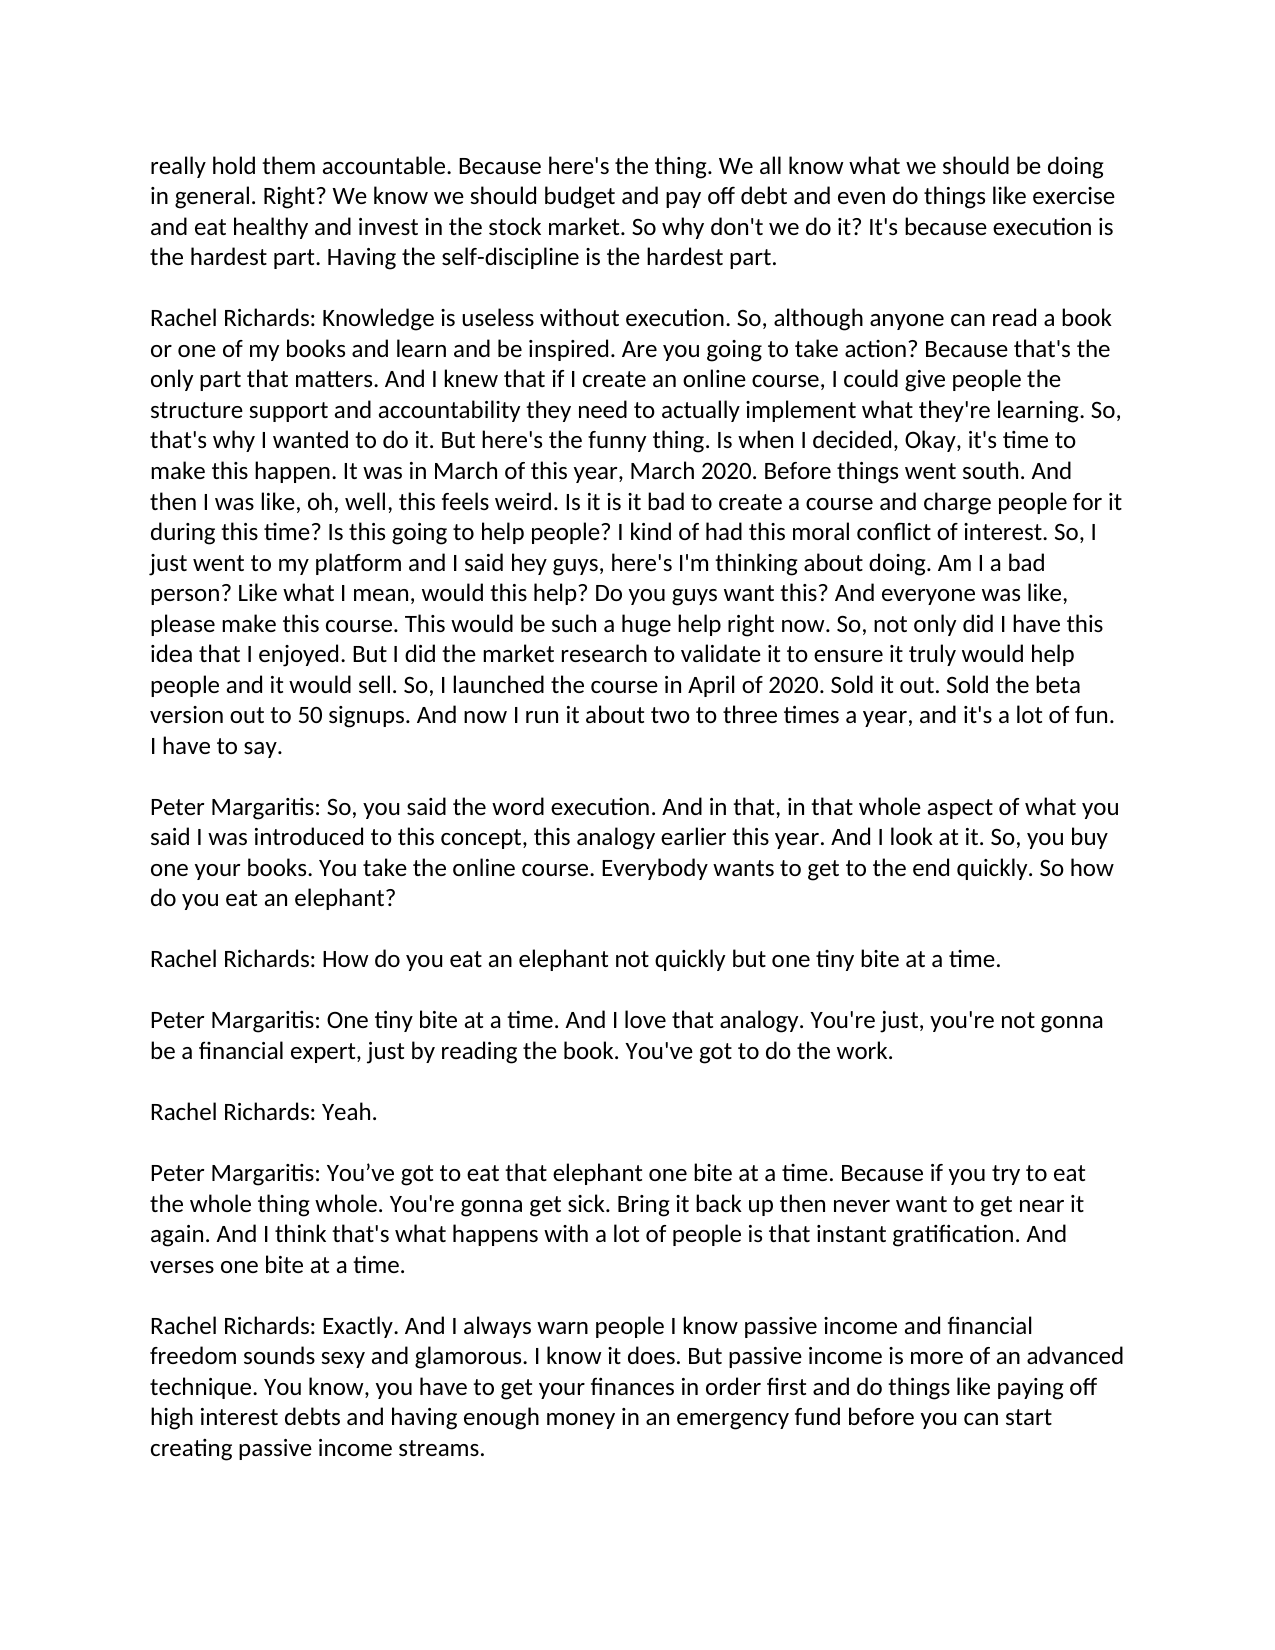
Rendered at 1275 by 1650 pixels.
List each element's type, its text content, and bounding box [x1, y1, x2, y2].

text Rachel Richards: Exactly. And I always warn people I know passive income and financial freedom sounds sexy and glamorous. I know it does. But passive income is more of an advanced technique. You know, you have to get your finances in order first and do things like paying off high interest debts and having enough money in an emergency fund before you can start creating passive income streams. [150, 1310, 1125, 1462]
text Peter Margaritis: You’ve got to eat that elephant one bite at a time. Because if you try to eat the whole thing whole. You're gonna get sick. Bring it back up then never want to get near it again. And I think that's what happens with a lot of people is that instant gratification. And verses one bite at a time. [150, 1157, 1125, 1279]
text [150, 150, 1125, 272]
text Rachel Richards: Knowledge is useless without execution. So, although anyone can read a book or one of my books and learn and be inspired. Are you going to take action? Because that's the only part that matters. And I knew that if I create an online course, I could give people the structure support and accountability they need to actually implement what they're learning. So, that's why I wanted to do it. But here's the funny thing. Is when I decided, Okay, it's time to make this happen. It was in March of this year, March 2020. Before things went south. And then I was like, oh, well, this feels weird. Is it is it bad to create a course and charge people for it during this time? Is this going to help people? I kind of had this moral conflict of interest. So, I just went to my platform and I said hey guys, here's I'm thinking about doing. Am I a bad person? Like what I mean, would this help? Do you guys want this? And everyone was like, please make this course. This would be such a huge help right now. So, not only did I have this idea that I enjoyed. But I did the market research to validate it to ensure it truly would help people and it would sell. So, I launched the course in April of 2020. Sold it out. Sold the beta version out to 50 signups. And now I run it about two to three times a year, and it's a lot of fun. I have to say. [150, 303, 1125, 760]
text Rachel Richards: Yeah. [150, 1096, 1125, 1127]
text Rachel Richards: How do you eat an elephant not quickly but one tiny bite at a time. [150, 943, 1125, 974]
text Peter Margaritis: So, you said the word execution. And in that, in that whole aspect of what you said I was introduced to this concept, this analogy earlier this year. And I look at it. So, you buy one your books. You take the online course. Everybody wants to get to the end quickly. So how do you eat an elephant? [150, 791, 1125, 913]
text Peter Margaritis: One tiny bite at a time. And I love that analogy. You're just, you're not gonna be a financial expert, just by reading the book. You've got to do the work. [150, 1004, 1125, 1066]
